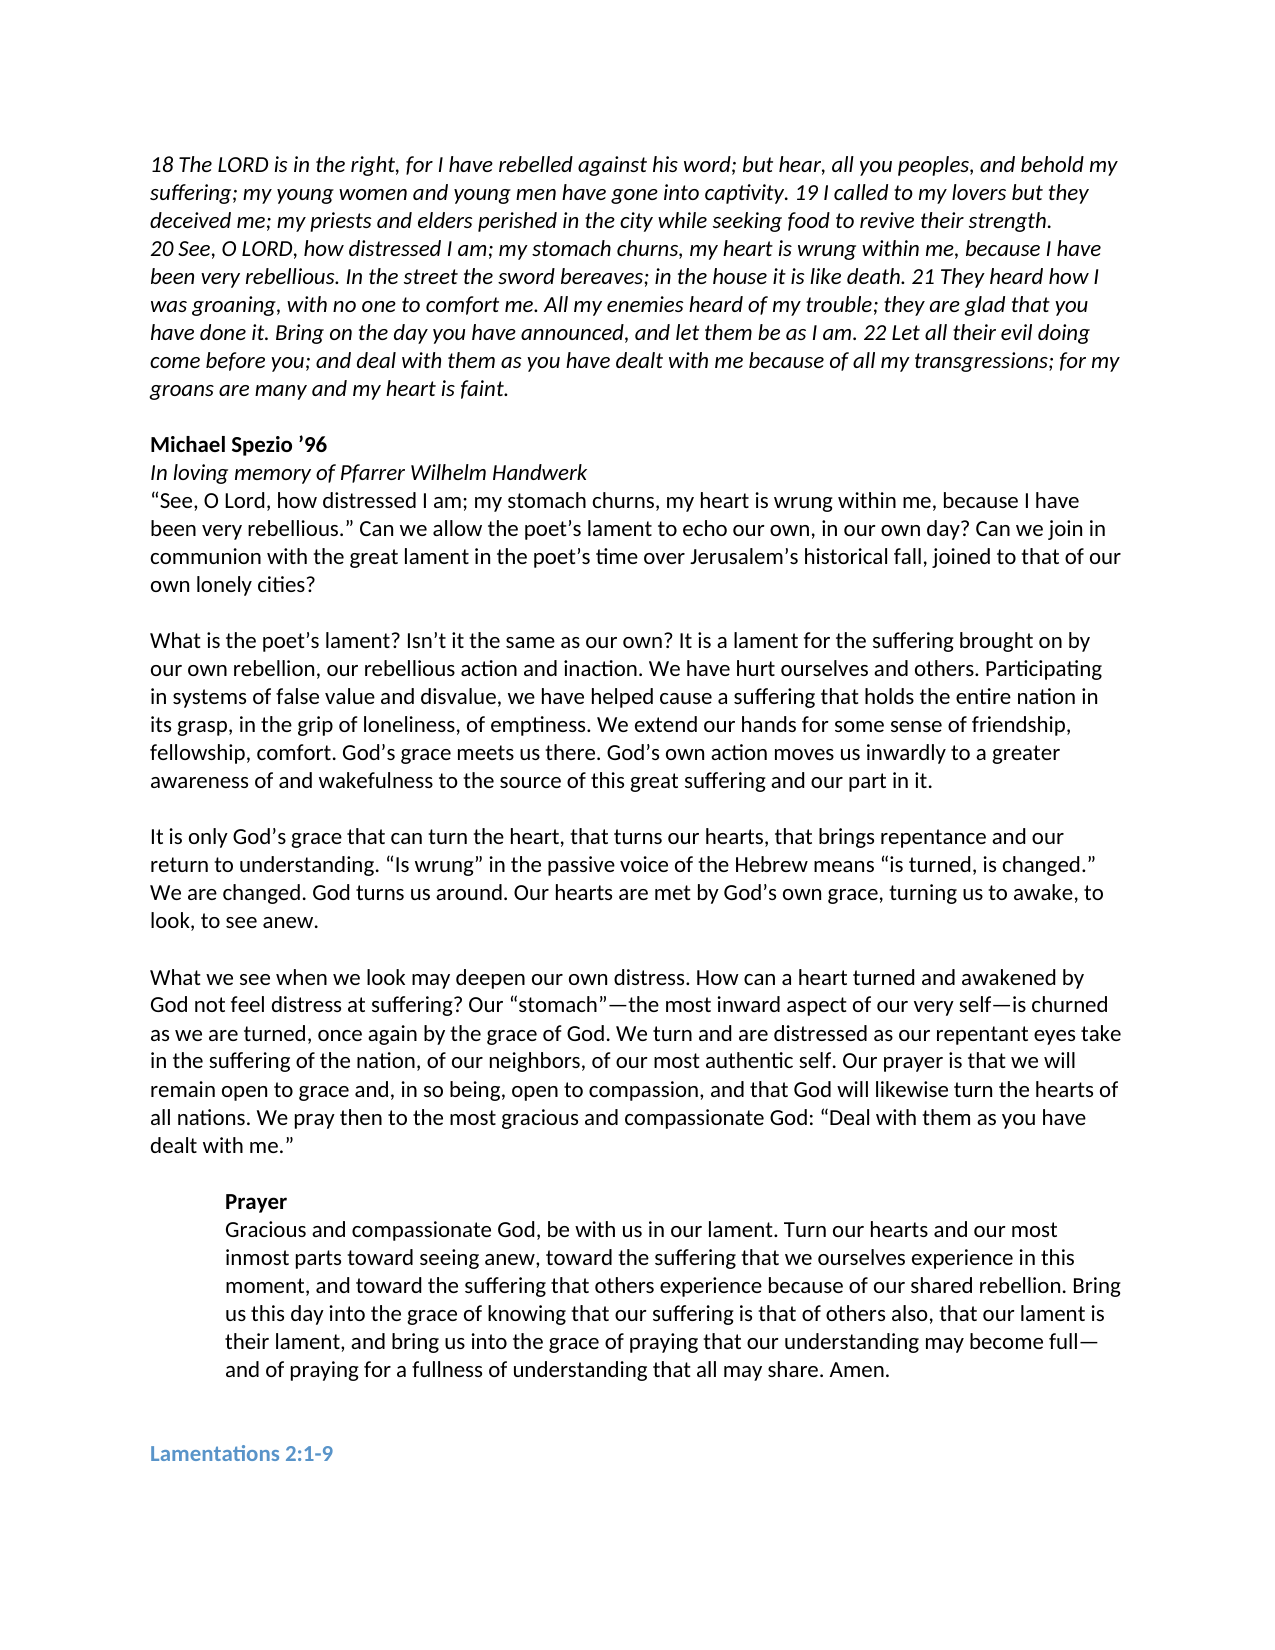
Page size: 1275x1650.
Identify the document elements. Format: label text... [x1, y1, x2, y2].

text What is the poet’s lament? Isn’t it the same as our own? It is a lament for the suffering brought on by our own rebellion, our rebellious action and inaction. We have hurt ourselves and others. Participating in systems of false value and disvalue, we have helped cause a suffering that holds the entire nation in its grasp, in the grip of loneliness, of emptiness. We extend our hands for some sense of friendship, fellowship, comfort. God’s grace meets us there. God’s own action moves us inwardly to a greater awareness of and wakefulness to the source of this great suffering and our part in it. [150, 626, 1125, 794]
text Lamentations 2:1-9 [150, 1439, 1125, 1467]
text Michael Spezio ’96 [150, 430, 1125, 458]
text “See, O Lord, how distressed I am; my stomach churns, my heart is wrung within me, because I have been very rebellious.” Can we allow the poet’s lament to echo our own, in our own day? Can we join in communion with the great lament in the poet’s time over Jerusalem’s historical fall, joined to that of our own lonely cities? [150, 486, 1125, 598]
text It is only God’s grace that can turn the heart, that turns our hearts, that brings repentance and our return to understanding. “Is wrung” in the passive voice of the Hebrew means “is turned, is changed.” We are changed. God turns us around. Our hearts are met by God’s own grace, turning us to awake, to look, to see anew. [150, 822, 1125, 934]
text Prayer [225, 1187, 1125, 1215]
text What we see when we look may deepen our own distress. How can a heart turned and awakened by God not feel distress at suffering? Our “stomach”—the most inward aspect of our very self—is churned as we are turned, once again by the grace of God. We turn and are distressed as our repentant eyes take in the suffering of the nation, of our neighbors, of our most authentic self. Our prayer is that we will remain open to grace and, in so being, open to compassion, and that God will likewise turn the hearts of all nations. We pray then to the most gracious and compassionate God: “Deal with them as you have dealt with me.” [150, 963, 1125, 1159]
text Gracious and compassionate God, be with us in our lament. Turn our hearts and our most inmost parts toward seeing anew, toward the suffering that we ourselves experience in this moment, and toward the suffering that others experience because of our shared rebellion. Bring us this day into the grace of knowing that our suffering is that of others also, that our lament is their lament, and bring us into the grace of praying that our understanding may become full—and of praying for a fullness of understanding that all may share. Amen. [225, 1215, 1125, 1383]
text In loving memory of Pfarrer Wilhelm Handwerk [150, 458, 1125, 486]
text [150, 150, 1125, 402]
